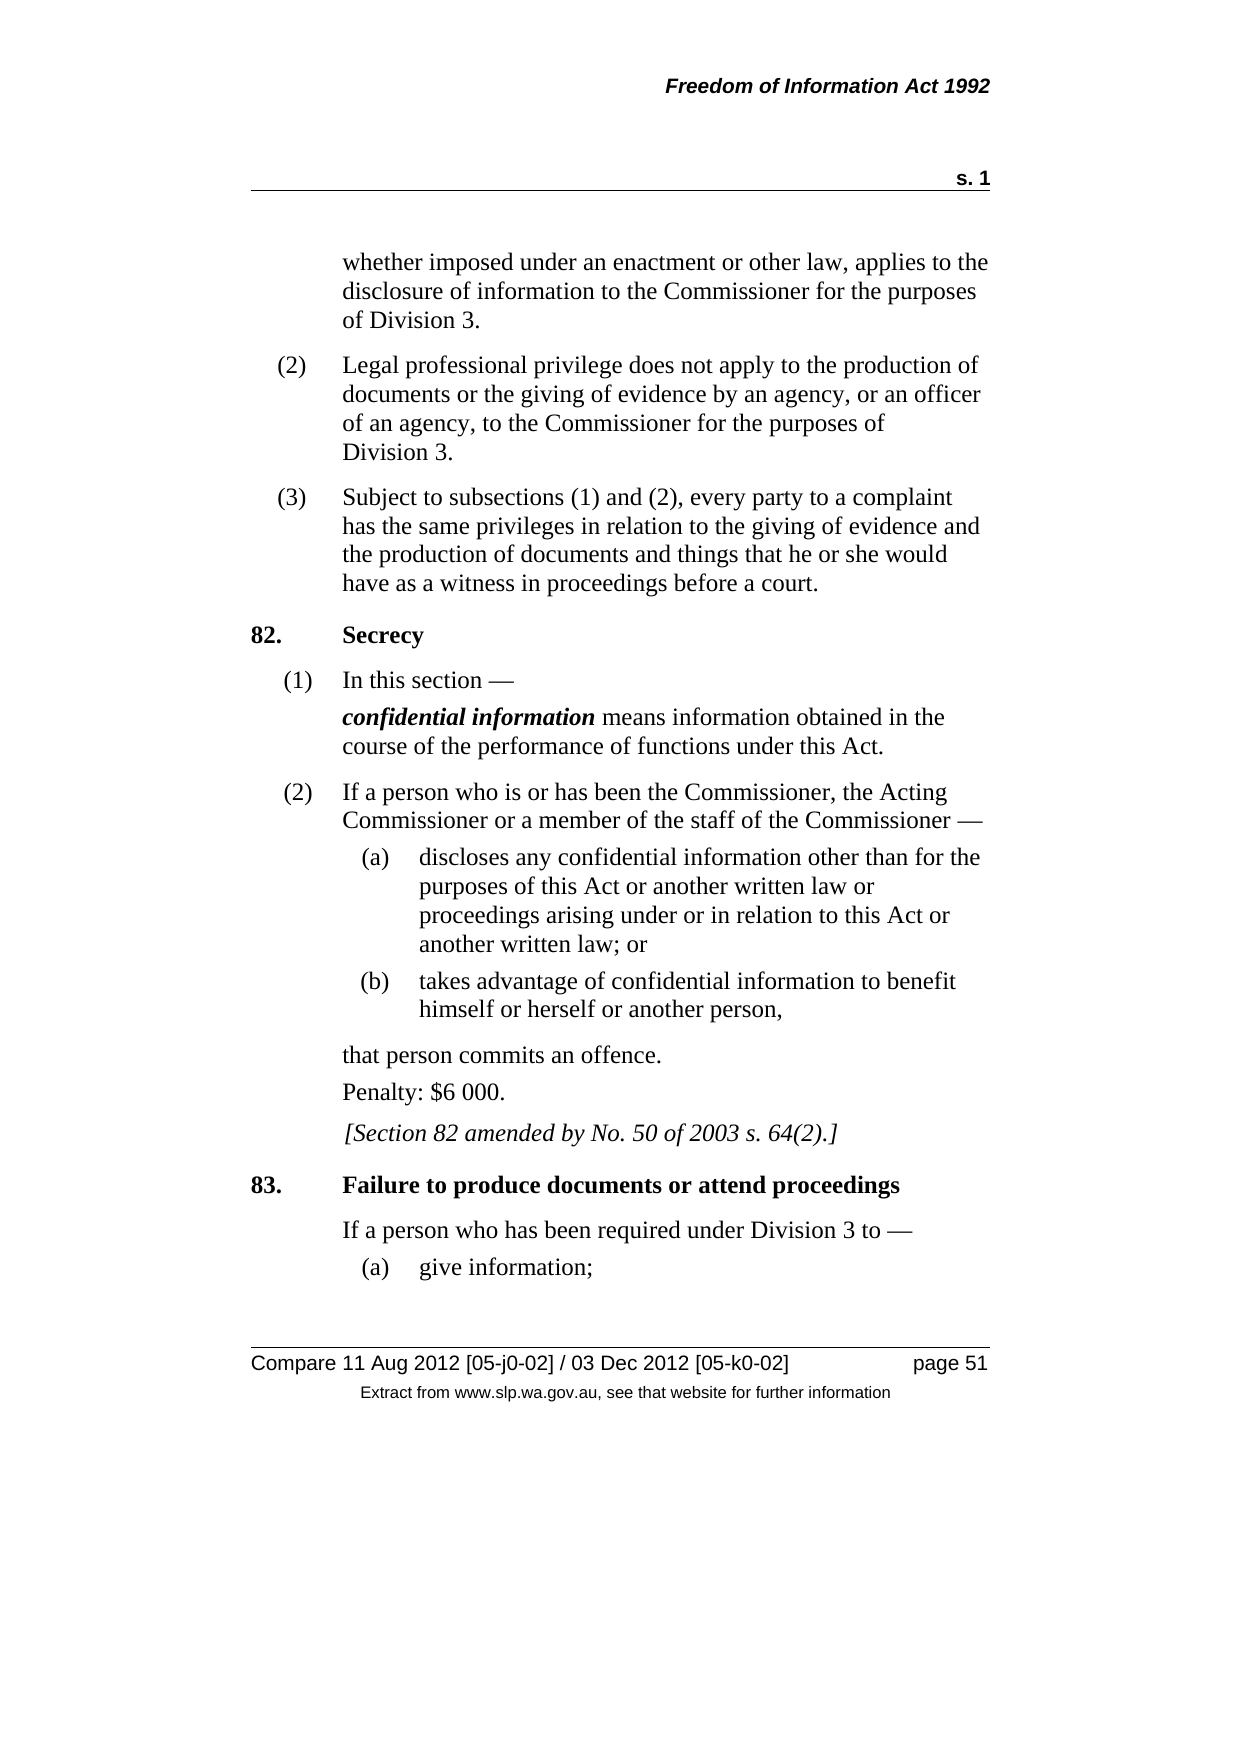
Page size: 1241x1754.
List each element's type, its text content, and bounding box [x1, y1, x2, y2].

text If a person who has been required under Division 3 to — [251, 1215, 990, 1244]
text [Section 82 amended by No. 50 of 2003 s. 64(2).] [251, 1118, 990, 1147]
text confidential information means information obtained in the course of the performance of functions under this Act. [251, 702, 990, 760]
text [251, 247, 990, 334]
subtitle 83. Failure to produce documents or attend proceedings [251, 1170, 990, 1199]
text (1) In this section — [251, 665, 990, 694]
subtitle 82. Secrecy [251, 620, 990, 649]
text Penalty: $6 000. [251, 1077, 990, 1106]
text (a) give information; [251, 1252, 990, 1281]
text (3) Subject to subsections (1) and (2), every party to a complaint has the same privileges in relation to the giving of evidence and the production of documents and things that he or she would have as a witness in proceedings before a court. [251, 482, 990, 597]
text (a) discloses any confidential information other than for the purposes of this Act or another written law or proceedings arising under or in relation to this Act or another written law; or [251, 842, 990, 957]
text that person commits an offence. [251, 1040, 990, 1069]
text (b) takes advantage of confidential information to benefit himself or herself or another person, [251, 966, 990, 1023]
text (2) If a person who is or has been the Commissioner, the Acting Commissioner or a member of the staff of the Commissioner — [251, 777, 990, 834]
text (2) Legal professional privilege does not apply to the production of documents or the giving of evidence by an agency, or an officer of an agency, to the Commissioner for the purposes of Division 3. [251, 350, 990, 465]
